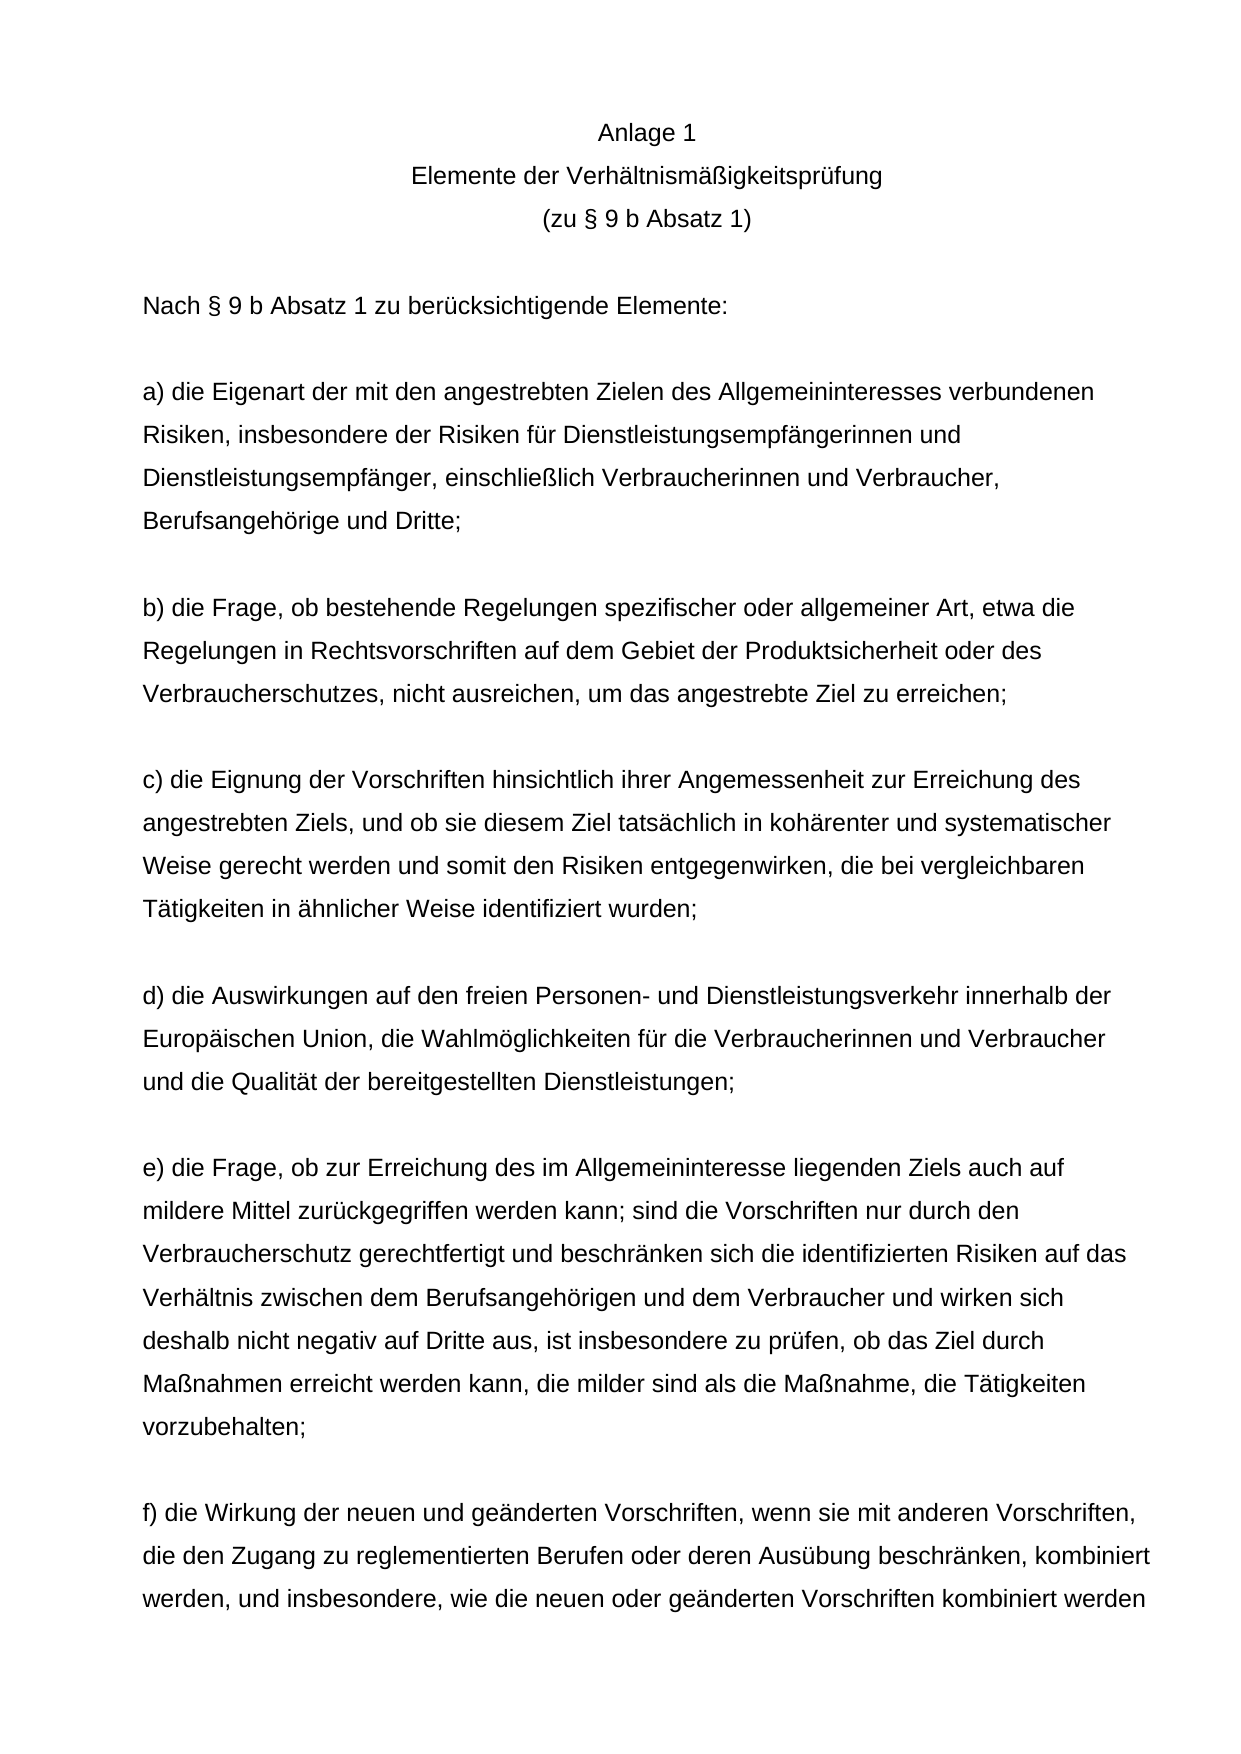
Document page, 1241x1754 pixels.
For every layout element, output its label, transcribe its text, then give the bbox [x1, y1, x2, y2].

text c) die Eignung der Vorschriften hinsichtlich ihrer Angemessenheit zur Erreichung des angestrebten Ziels, und ob sie diesem Ziel tatsächlich in kohärenter und systematischer Weise gerecht werden und somit den Risiken entgegenwirken, die bei vergleichbaren Tätigkeiten in ähnlicher Weise identifiziert wurden; [142, 765, 1152, 923]
text Nach § 9 b Absatz 1 zu berücksichtigende Elemente: [142, 291, 1152, 319]
text e) die Frage, ob zur Erreichung des im Allgemeininteresse liegenden Ziels auch auf mildere Mittel zurückgegriffen werden kann; sind die Vorschriften nur durch den Verbraucherschutz gerechtfertigt und beschränken sich die identifizierten Risiken auf das Verhältnis zwischen dem Berufsangehörigen und dem Verbraucher und wirken sich deshalb nicht negativ auf Dritte aus, ist insbesondere zu prüfen, ob das Ziel durch Maßnahmen erreicht werden kann, die milder sind als die Maßnahme, die Tätigkeiten vorzubehalten; [142, 1153, 1152, 1441]
text b) die Frage, ob bestehende Regelungen spezifischer oder allgemeiner Art, etwa die Regelungen in Rechtsvorschriften auf dem Gebiet der Produktsicherheit oder des Verbraucherschutzes, nicht ausreichen, um das angestrebte Ziel zu erreichen; [142, 592, 1152, 707]
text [142, 1498, 1152, 1613]
text Anlage 1 [142, 118, 1152, 147]
text a) die Eigenart der mit den angestrebten Zielen des Allgemeininteresses verbundenen Risiken, insbesondere der Risiken für Dienstleistungsempfängerinnen und Dienstleistungsempfänger, einschließlich Verbraucherinnen und Verbraucher, Berufsangehörige und Dritte; [142, 377, 1152, 535]
text Elemente der Verhältnismäßigkeitsprüfung (zu § 9 b Absatz 1) [142, 161, 1152, 233]
text d) die Auswirkungen auf den freien Personen- und Dienstleistungsverkehr innerhalb der Europäischen Union, die Wahlmöglichkeiten für die Verbraucherinnen und Verbraucher und die Qualität der bereitgestellten Dienstleistungen; [142, 981, 1152, 1096]
